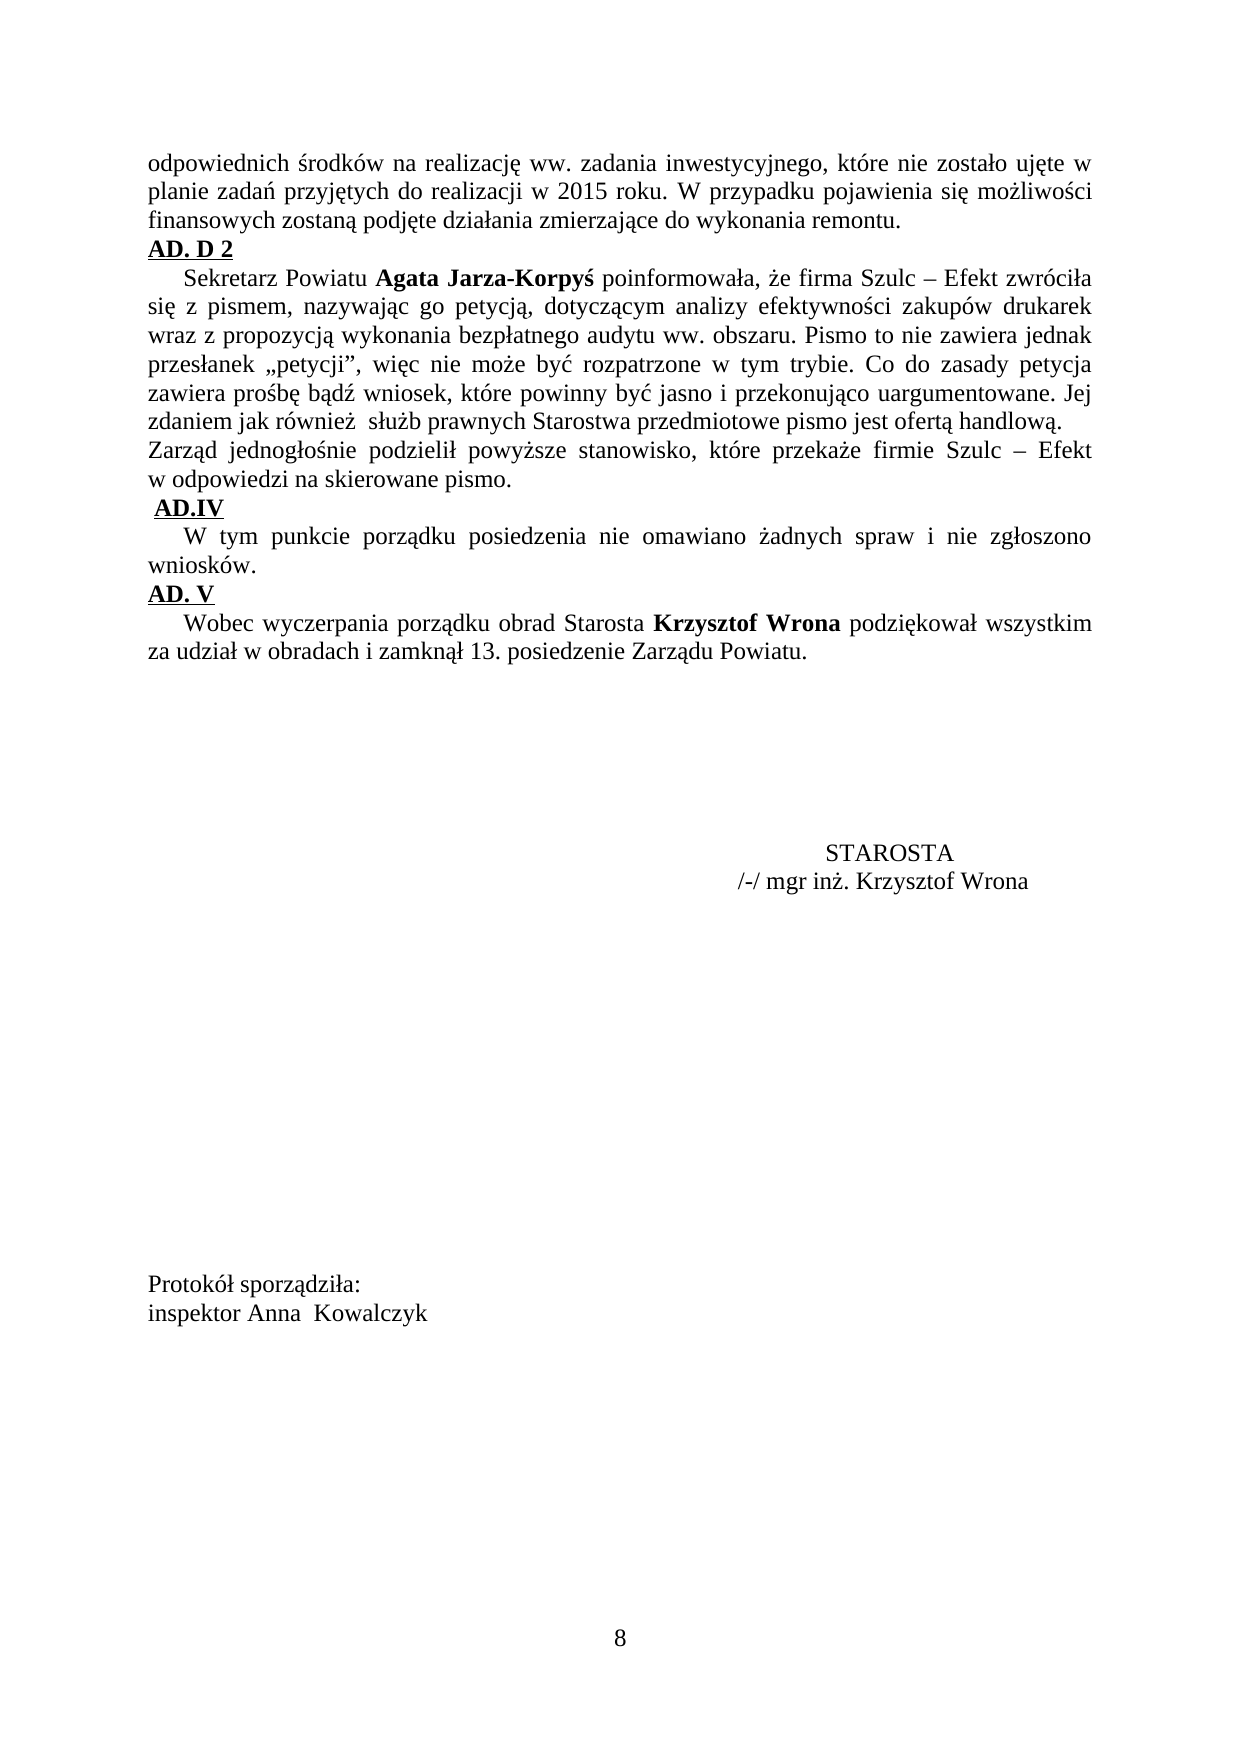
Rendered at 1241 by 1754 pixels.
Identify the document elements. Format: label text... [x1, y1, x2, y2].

text inspektor Anna Kowalczyk [148, 1298, 1093, 1326]
text Zarząd jednogłośnie podzielił powyższe stanowisko, które przekaże firmie Szulc – Efekt w odpowiedzi na skierowane pismo. [148, 435, 1093, 493]
list Wobec wyczerpania porządku obrad Starosta Krzysztof Wrona podziękował wszystkim za udział w obradach i zamknął 13. posiedzenie Zarządu Powiatu. [148, 608, 1093, 665]
text Protokół sporządziła: [148, 1269, 1093, 1298]
text AD. V [148, 579, 1093, 608]
text /-/ mgr inż. Krzysztof Wrona [738, 866, 1093, 895]
text W tym punkcie porządku posiedzenia nie omawiano żadnych spraw i nie zgłoszono wniosków. [148, 521, 1093, 579]
text AD.IV [148, 493, 1093, 521]
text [148, 148, 1093, 234]
text AD. D 2 [148, 234, 1093, 263]
text STAROSTA [738, 838, 1093, 866]
text Sekretarz Powiatu Agata Jarza-Korpyś poinformowała, że firma Szulc – Efekt zwróciła się z pismem, nazywając go petycją, dotyczącym analizy efektywności zakupów drukarek wraz z propozycją wykonania bezpłatnego audytu ww. obszaru. Pismo to nie zawiera jednak przesłanek „petycji”, więc nie może być rozpatrzone w tym trybie. Co do zasady petycja zawiera prośbę bądź wniosek, które powinny być jasno i przekonująco uargumentowane. Jej zdaniem jak również służb prawnych Starostwa przedmiotowe pismo jest ofertą handlową. [148, 263, 1093, 435]
